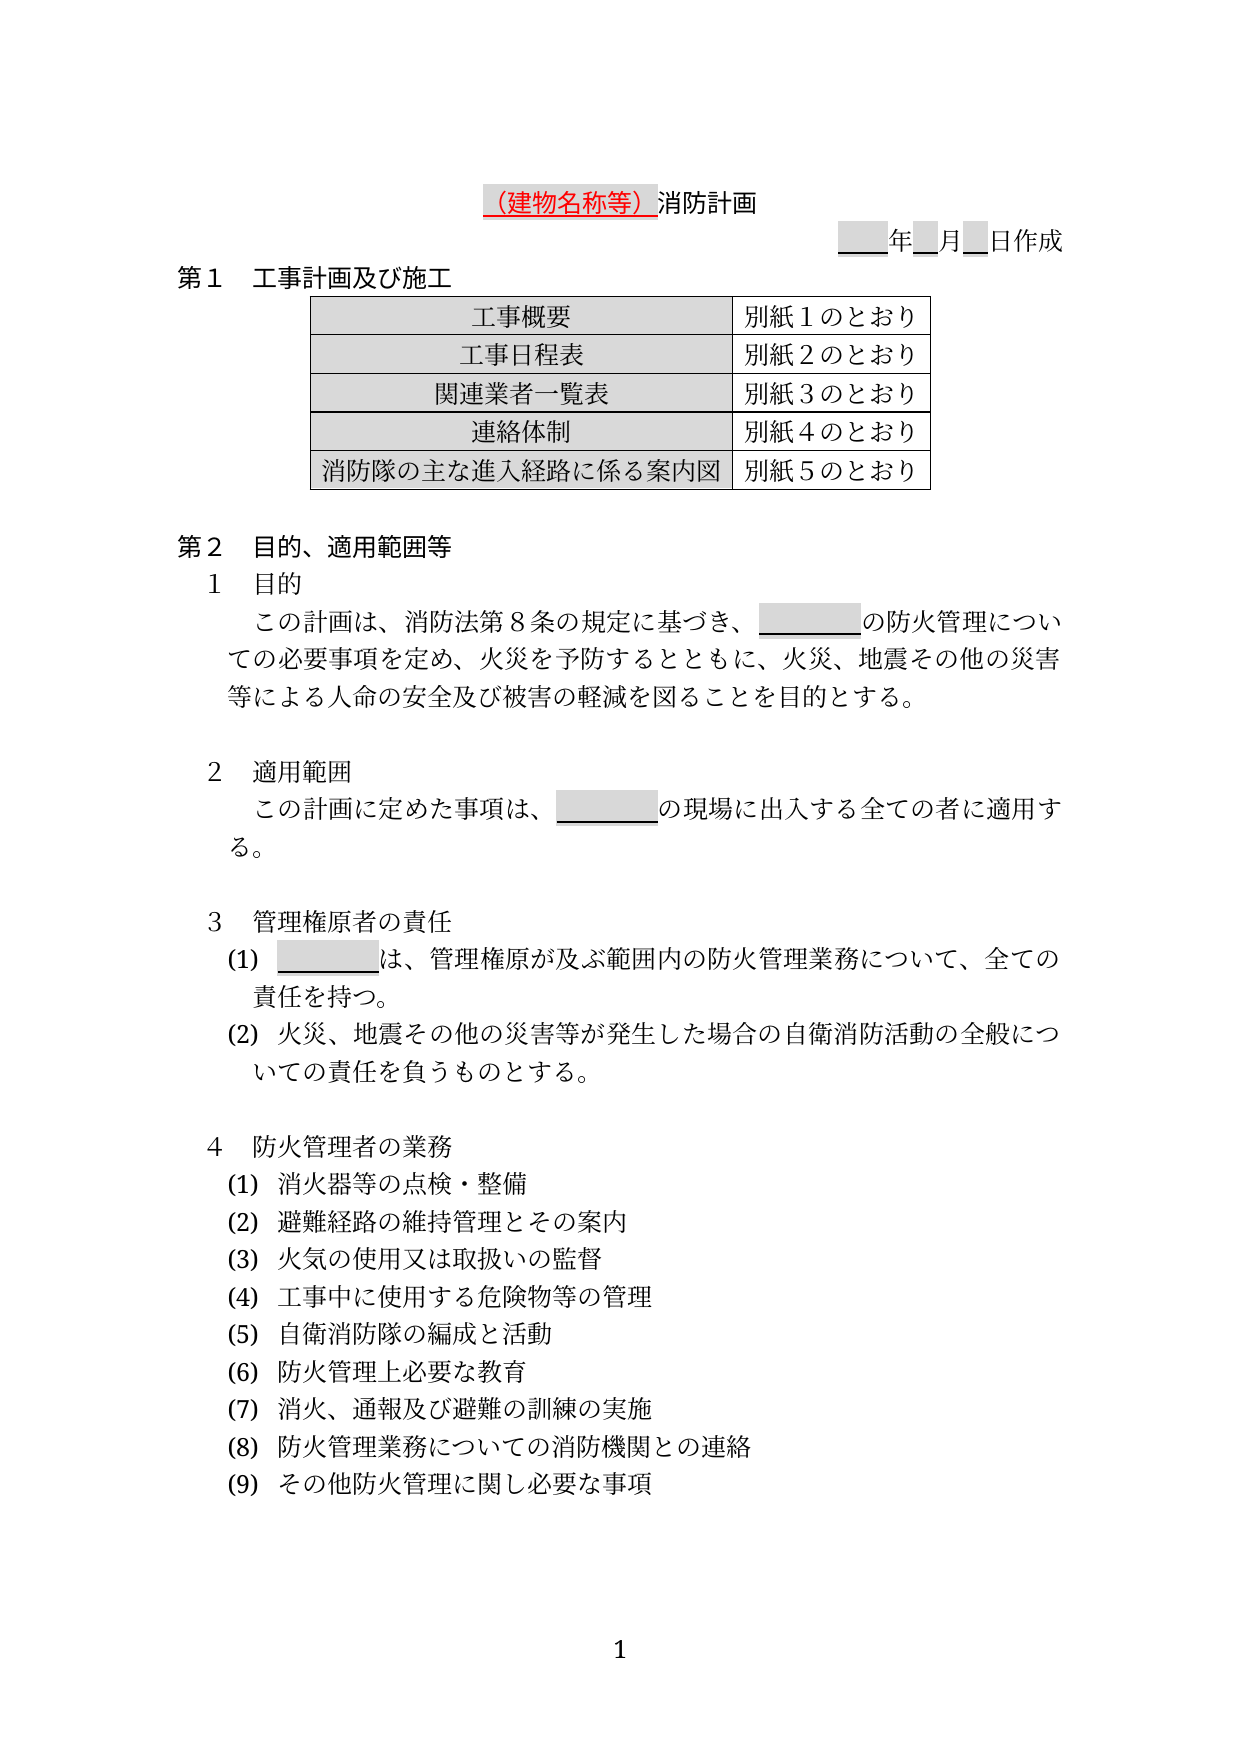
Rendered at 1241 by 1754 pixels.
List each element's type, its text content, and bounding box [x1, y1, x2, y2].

table_cell 関連業者一覧表 [311, 374, 732, 411]
table_cell 工事日程表 [311, 335, 732, 373]
subtitle 目的、適用範囲等 [177, 527, 1063, 564]
table_header 別紙１のとおり [733, 297, 930, 334]
text (3) 火気の使用又は取扱いの監督 [227, 1239, 1063, 1277]
text （建物名称等）消防計画 [177, 183, 1063, 221]
table_header 工事概要 [311, 297, 732, 334]
text (1) は、管理権原が及ぶ範囲内の防火管理業務について、全ての責任を持つ。 [227, 939, 1063, 1014]
text ４ 防火管理者の業務 [202, 1127, 1063, 1164]
text この計画に定めた事項は、 の現場に出入する全ての者に適用する。 [227, 789, 1063, 864]
text １ 目的 [202, 564, 1063, 602]
text (4) 工事中に使用する危険物等の管理 [227, 1277, 1063, 1314]
text (1) 消火器等の点検・整備 [227, 1164, 1063, 1202]
text 年 月 日作成 [177, 221, 1063, 258]
subtitle 工事計画及び施工 [177, 258, 1063, 296]
table_cell 別紙５のとおり [733, 451, 930, 488]
text ２ 適用範囲 [202, 752, 1063, 789]
text (8) 防火管理業務についての消防機関との連絡 [227, 1427, 1063, 1464]
table_cell 別紙３のとおり [733, 374, 930, 411]
text (2) 火災、地震その他の災害等が発生した場合の自衛消防活動の全般についての責任を負うものとする。 [227, 1014, 1063, 1089]
text (9) その他防火管理に関し必要な事項 [227, 1464, 1063, 1502]
table_cell 消防隊の主な進入経路に係る案内図 [311, 451, 732, 488]
text (7) 消火、通報及び避難の訓練の実施 [227, 1389, 1063, 1427]
text この計画は、消防法第８条の規定に基づき、 の防火管理についての必要事項を定め、火災を予防するとともに、火災、地震その他の災害等による人命の安全及び被害の軽減を図ることを目的とする。 [227, 602, 1063, 714]
table_cell 連絡体制 [311, 413, 732, 450]
table_cell 別紙４のとおり [733, 413, 930, 450]
text (5) 自衛消防隊の編成と活動 [227, 1314, 1063, 1352]
text ３ 管理権原者の責任 [202, 902, 1063, 939]
table_cell 別紙２のとおり [733, 335, 930, 373]
text (6) 防火管理上必要な教育 [227, 1352, 1063, 1389]
text (2) 避難経路の維持管理とその案内 [227, 1202, 1063, 1239]
